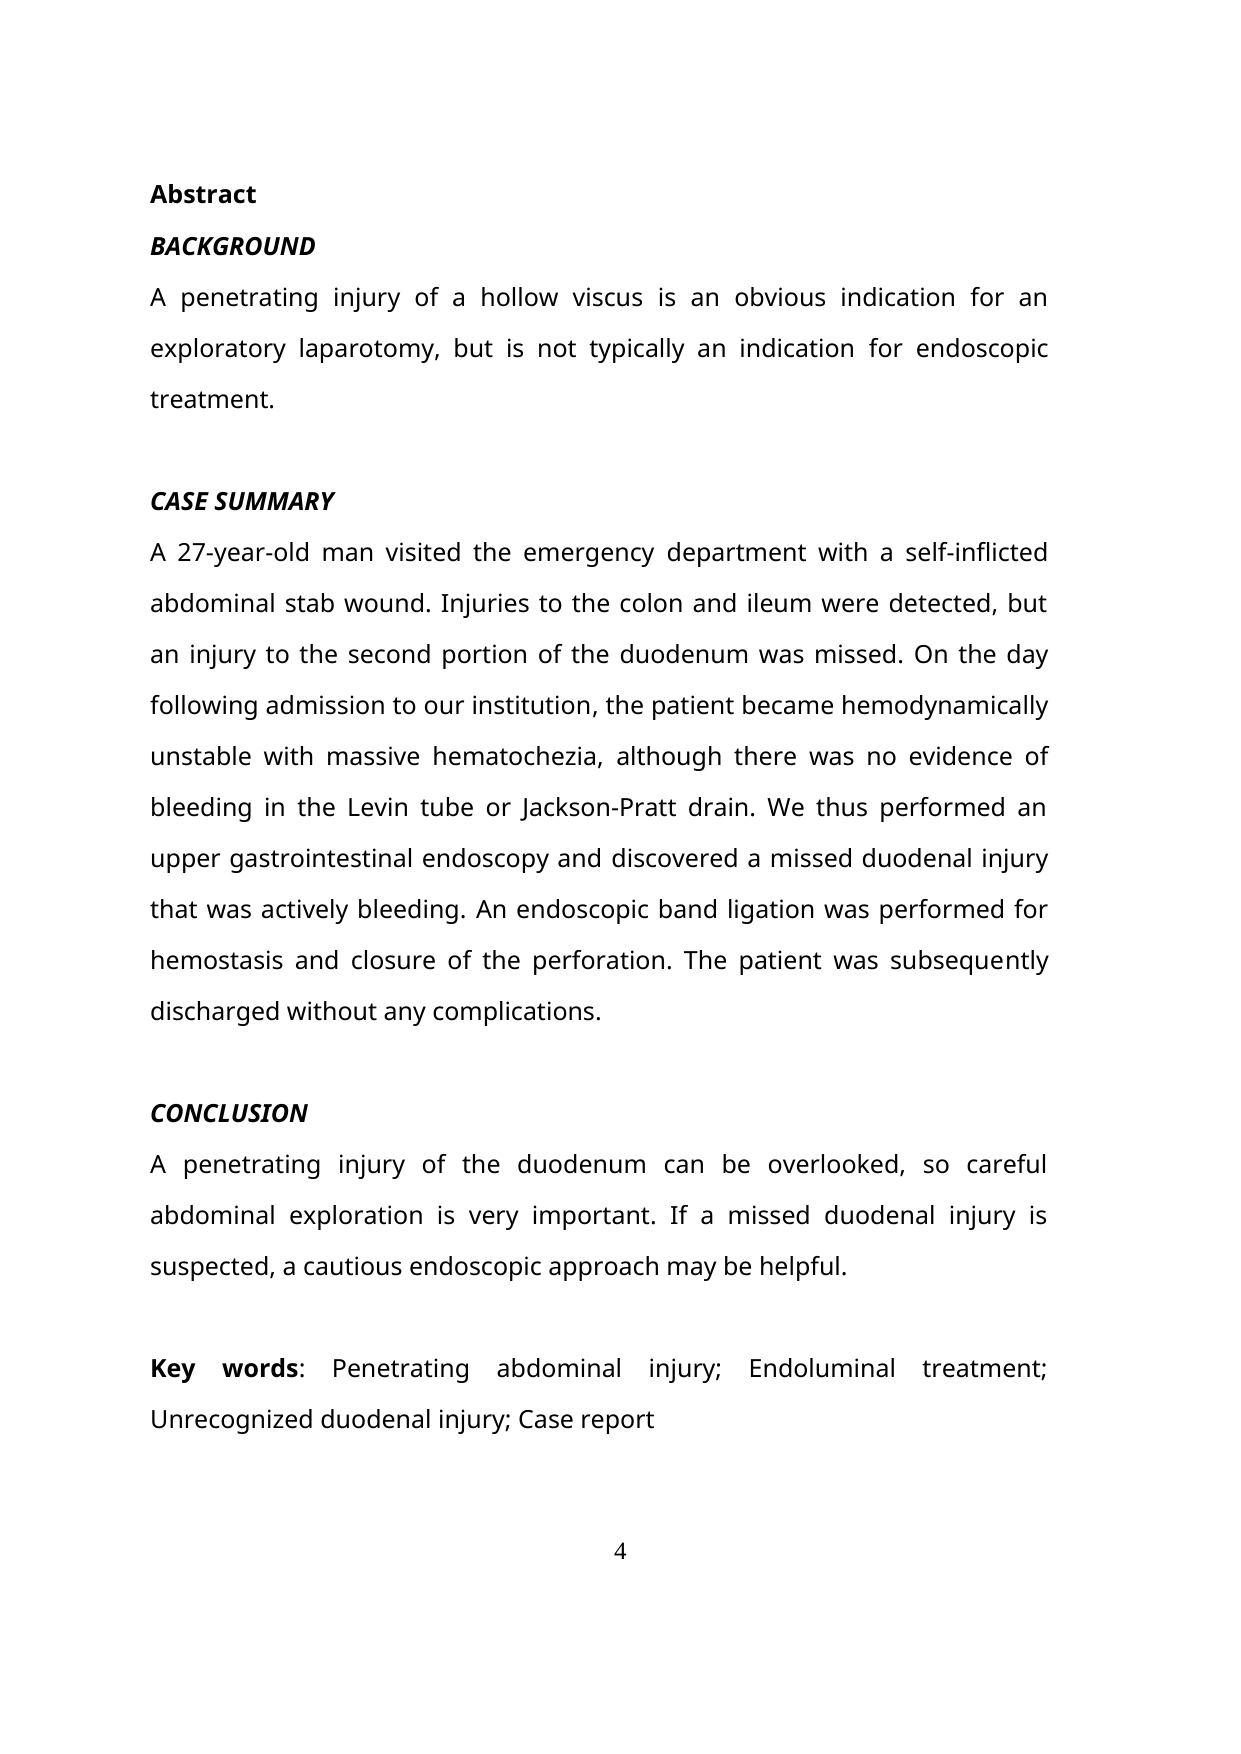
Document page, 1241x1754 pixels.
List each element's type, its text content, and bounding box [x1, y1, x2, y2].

text A 27-year-old man visited the emergency department with a self-inflicted abdominal stab wound. Injuries to the colon and ileum were detected, but an injury to the second portion of the duodenum was missed. On the day following admission to our institution, the patient became hemodynamically unstable with massive hematochezia, although there was no evidence of bleeding in the Levin tube or Jackson-Pratt drain. We thus performed an upper gastrointestinal endoscopy and discovered a missed duodenal injury that was actively bleeding. An endoscopic band ligation was performed for hemostasis and closure of the perforation. The patient was subsequently discharged without any complications. [150, 534, 1048, 1028]
text Key words: Penetrating abdominal injury; Endoluminal treatment; Unrecognized duodenal injury; Case report [150, 1351, 1048, 1436]
text A penetrating injury of the duodenum can be overlooked, so careful abdominal exploration is very important. If a missed duodenal injury is suspected, a cautious endoscopic approach may be helpful. [150, 1147, 1048, 1283]
text BACKGROUND [150, 228, 1090, 262]
text CONCLUSION [150, 1096, 1048, 1130]
text Abstract [150, 177, 1090, 211]
text CASE SUMMARY [150, 483, 1048, 517]
text A penetrating injury of a hollow viscus is an obvious indication for an exploratory laparotomy, but is not typically an indication for endoscopic treatment. [150, 279, 1048, 415]
